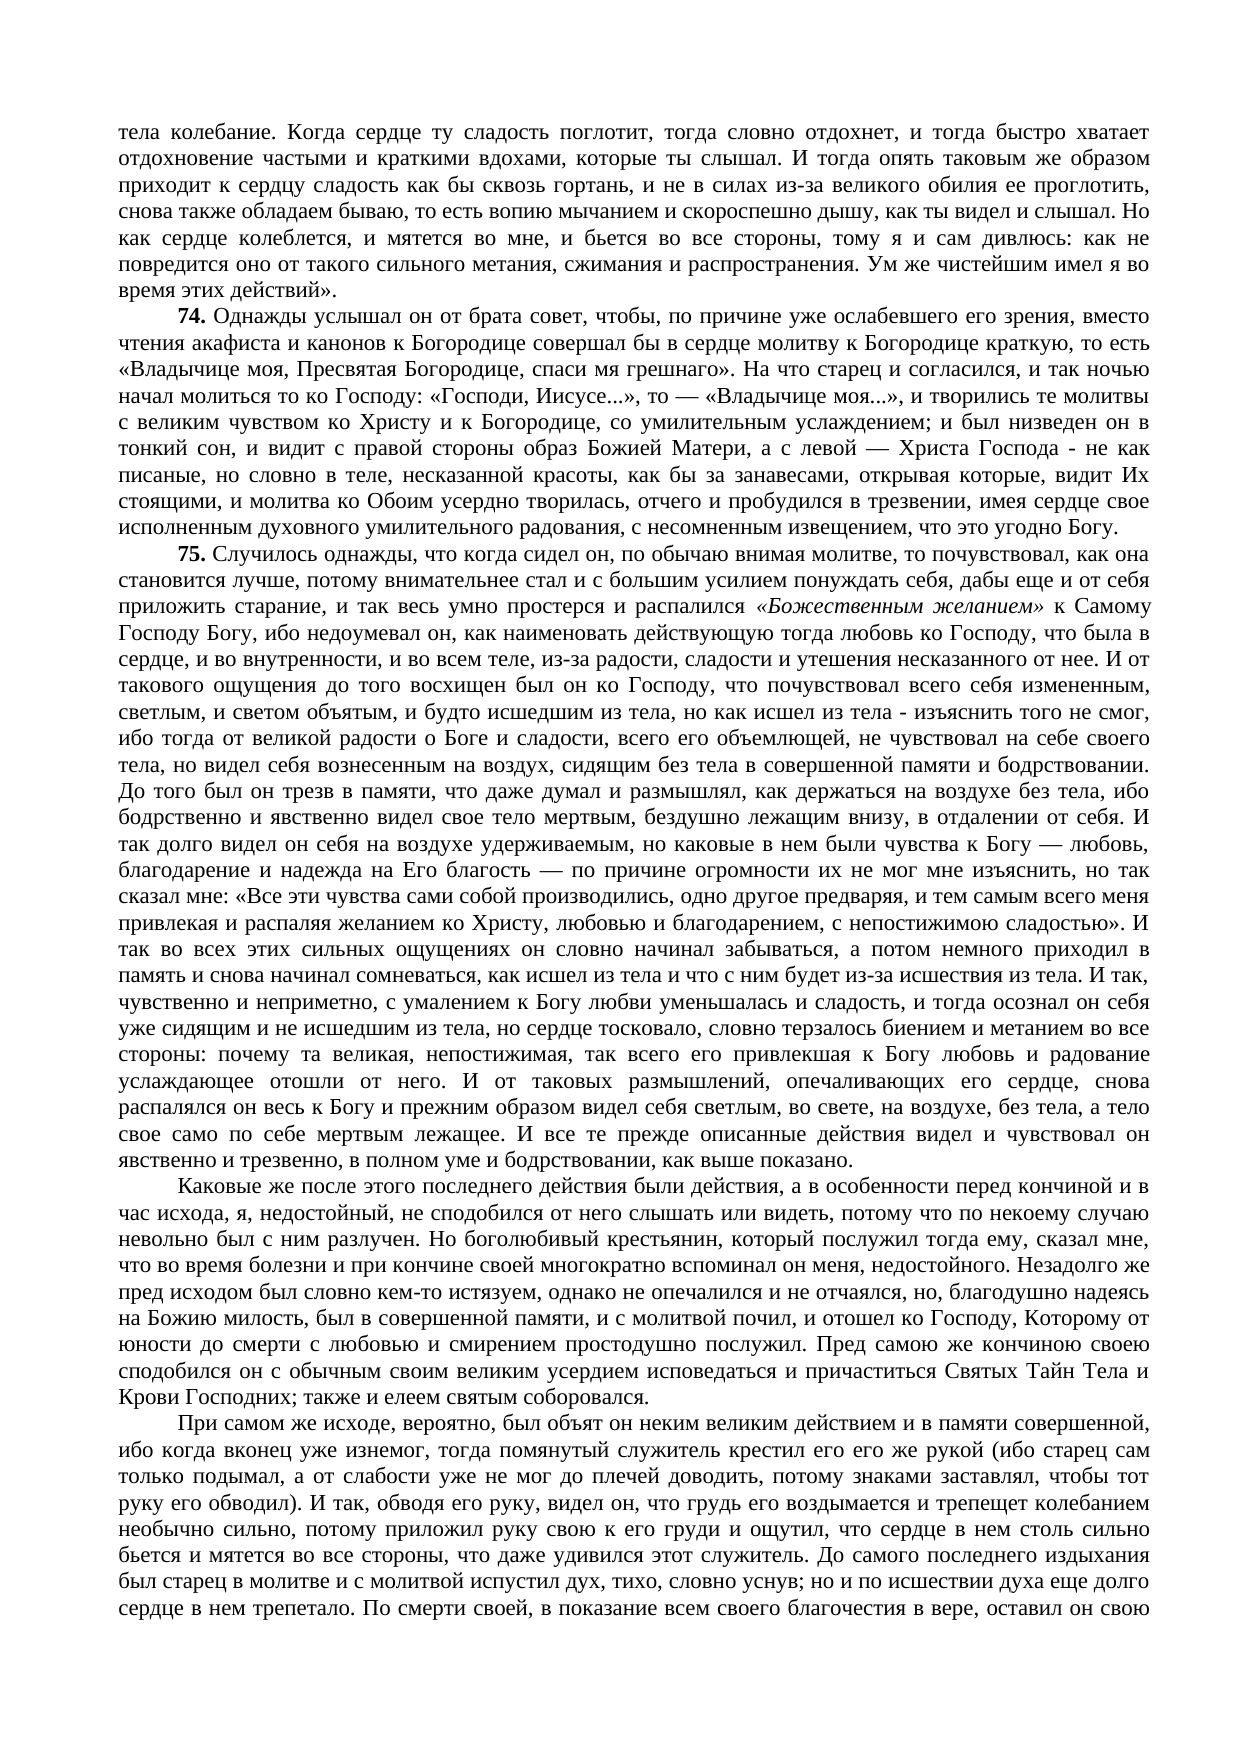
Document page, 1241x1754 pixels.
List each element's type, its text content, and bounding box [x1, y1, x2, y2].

text 74. Однажды услышал он от брата совет, чтобы, по причине уже ослабевшего его зрения, вместо чтения акафиста и канонов к Богородице совершал бы в сердце молитву к Богородице краткую, то есть «Владычице моя, Пресвятая Богородице, спаси мя грешнаго». На что старец и согласился, и так ночью начал молиться то ко Господу: «Господи, Иисусе...», то — «Владычице моя...», и творились те молитвы с великим чувством ко Христу и к Богородице, со умилительным услаждением; и был низведен он в тонкий сон, и видит с правой стороны образ Божией Матери, а с левой — Христа Господа - не как писаные, но словно в теле, несказанной красоты, как бы за занавесами, открывая которые, видит Их стоящими, и молитва ко Обоим усердно творилась, отчего и пробудился в трезвении, имея сердце свое исполненным духовного умилительного радования, с несомненным извещением, что это угодно Богу. [118, 303, 1152, 540]
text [118, 1409, 1152, 1620]
text Каковые же после этого последнего действия были действия, а в особенности перед кончиной и в час исхода, я, недостойный, не сподобился от него слышать или видеть, потому что по некоему случаю невольно был с ним разлучен. Но боголюбивый крестьянин, который послужил тогда ему, сказал мне, что во время болезни и при кончине своей многократно вспоминал он меня, недостойного. Незадолго же пред исходом был словно кем-то истязуем, однако не опечалился и не отчаялся, но, благодушно надеясь на Божию милость, был в совершенной памяти, и с молитвой почил, и отошел ко Господу, Которому от юности до смерти с любовью и смирением простодушно послужил. Пред самою же кончиною своею сподобился он с обычным своим великим усердием исповедаться и причаститься Святых Тайн Тела и Крови Господних; также и елеем святым соборовался. [118, 1172, 1152, 1409]
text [118, 118, 1152, 303]
text 75. Случилось однажды, что когда сидел он, по обычаю внимая молитве, то почувствовал, как она становится лучше, потому внимательнее стал и с большим усилием понуждать себя, дабы еще и от себя приложить старание, и так весь умно простерся и распалился «Божественным желанием» к Самому Господу Богу, ибо недоумевал он, как наименовать действующую тогда любовь ко Господу, что была в сердце, и во внутренности, и во всем теле, из-за радости, сладости и утешения несказанного от нее. И от такового ощущения до того восхищен был он ко Господу, что почувствовал всего себя измененным, светлым, и светом объятым, и будто исшедшим из тела, но как исшел из тела - изъяснить того не смог, ибо тогда от великой радости о Боге и сладости, всего его объемлющей, не чувствовал на себе своего тела, но видел себя вознесенным на воздух, сидящим без тела в совершенной памяти и бодрствовании. До того был он трезв в памяти, что даже думал и размышлял, как держаться на воздухе без тела, ибо бодрственно и явственно видел свое тело мертвым, бездушно лежащим внизу, в отдалении от себя. И так долго видел он себя на воздухе удерживаемым, но каковые в нем были чувства к Богу — любовь, благодарение и надежда на Его благость — по причине огромности их не мог мне изъяснить, но так сказал мне: «Все эти чувства сами собой производились, одно другое предваряя, и тем самым всего меня привлекая и распаляя желанием ко Христу, любовью и благодарением, с непостижимою сладостью». И так во всех этих сильных ощущениях он словно начинал забываться, а потом немного приходил в память и снова начинал сомневаться, как исшел из тела и что с ним будет из-за исшествия из тела. И так, чувственно и неприметно, с умалением к Богу любви уменьшалась и сладость, и тогда осознал он себя уже сидящим и не исшедшим из тела, но сердце тосковало, словно терзалось биением и метанием во все стороны: почему та великая, непостижимая, так всего его привлекшая к Богу любовь и радование услаждающее отошли от него. И от таковых размышлений, опечаливающих его сердце, снова распалялся он весь к Богу и прежним образом видел себя светлым, во свете, на воздухе, без тела, а тело свое само по себе мертвым лежащее. И все те прежде описанные действия видел и чувствовал он явственно и трезвенно, в полном уме и бодрствовании, как выше показано. [118, 540, 1152, 1172]
